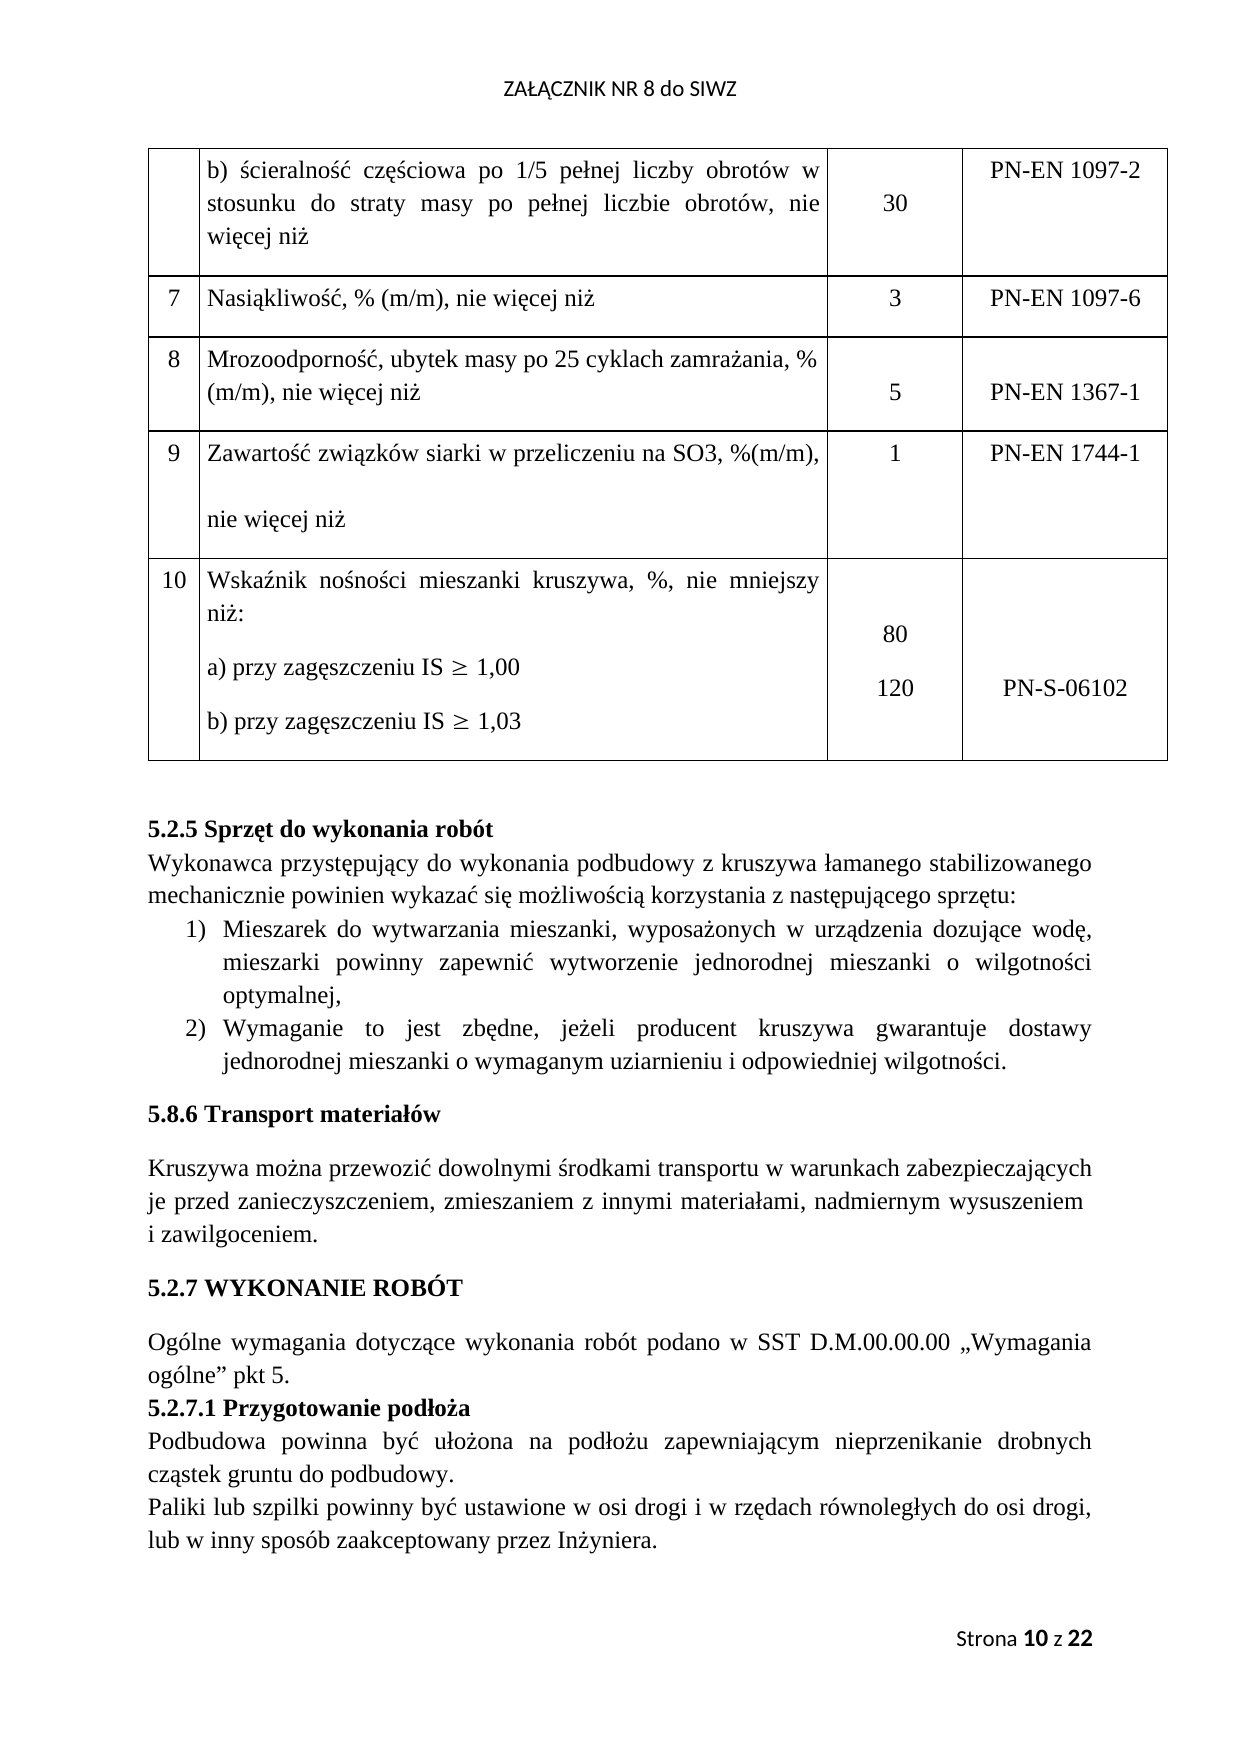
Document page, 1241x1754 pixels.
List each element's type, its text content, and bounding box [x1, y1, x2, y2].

table_cell Wskaźnik nośności mieszanki kruszywa, %, nie mniejszy niż: a) przy zagęszczeniu IS 1,00 b) przy zagęszczeniu IS 1,03 [200, 559, 827, 760]
table_cell 6 [149, 149, 199, 275]
text Kruszywa można przewozić dowolnymi środkami transportu w warunkach zabezpieczających je przed zanieczyszczeniem, zmieszaniem z innymi materiałami, nadmiernym wysuszeniem i zawilgoceniem. [148, 1153, 1093, 1248]
table_cell PN-EN 1097-6 [963, 277, 1167, 336]
text Wykonawca przystępujący do wykonania podbudowy z kruszywa łamanego stabilizowanego mechanicznie powinien wykazać się możliwością korzystania z następującego sprzętu: [148, 848, 1093, 909]
table_cell 5 [828, 338, 962, 430]
table_cell 35 30 [828, 149, 962, 275]
table_cell Mrozoodporność, ubytek masy po 25 cyklach zamrażania, %(m/m), nie więcej niż [200, 338, 827, 430]
table_cell 1 [828, 432, 962, 558]
list Mieszarek do wytwarzania mieszanki, wyposażonych w urządzenia dozujące wodę, mieszarki powinny zapewnić wytworzenie jednorodnej mieszanki o wilgotności optymalnej, [185, 914, 1093, 1008]
table_cell 10 [149, 559, 199, 760]
text Ogólne wymagania dotyczące wykonania robót podano w SST D.M.00.00.00 „Wymagania ogólne” pkt 5. [148, 1327, 1093, 1389]
text 5.2.5 Sprzęt do wykonania robót [148, 814, 1093, 843]
text Paliki lub szpilki powinny być ustawione w osi drogi i w rzędach równoległych do osi drogi, lub w inny sposób zaakceptowany przez Inżyniera. [148, 1492, 1093, 1554]
table_cell PN-S-06102 [963, 559, 1167, 760]
table_cell PN-EN 1744-1 [963, 432, 1167, 558]
table_cell 8 [149, 338, 199, 430]
table_cell PN-EN 1097-2 [963, 149, 1167, 275]
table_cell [200, 149, 827, 275]
table_cell 9 [149, 432, 199, 558]
table_cell Zawartość związków siarki w przeliczeniu na SO3, %(m/m), nie więcej niż [200, 432, 827, 558]
text 5.2.7.1 Przygotowanie podłoża [148, 1393, 1093, 1422]
table_cell 3 [828, 277, 962, 336]
text 5.8.6 Transport materiałów [148, 1099, 1093, 1128]
table_cell PN-EN 1367-1 [963, 338, 1167, 430]
text Podbudowa powinna być ułożona na podłożu zapewniającym nieprzenikanie drobnych cząstek gruntu do podbudowy. [148, 1426, 1093, 1488]
table_cell 80 120 [828, 559, 962, 760]
list Wymaganie to jest zbędne, jeżeli producent kruszywa gwarantuje dostawy jednorodnej mieszanki o wymaganym uziarnieniu i odpowiedniej wilgotności. [185, 1013, 1093, 1074]
table_cell 7 [149, 277, 199, 336]
text 5.2.7 WYKONANIE ROBÓT [148, 1273, 1093, 1302]
table_cell Nasiąkliwość, % (m/m), nie więcej niż [200, 277, 827, 336]
